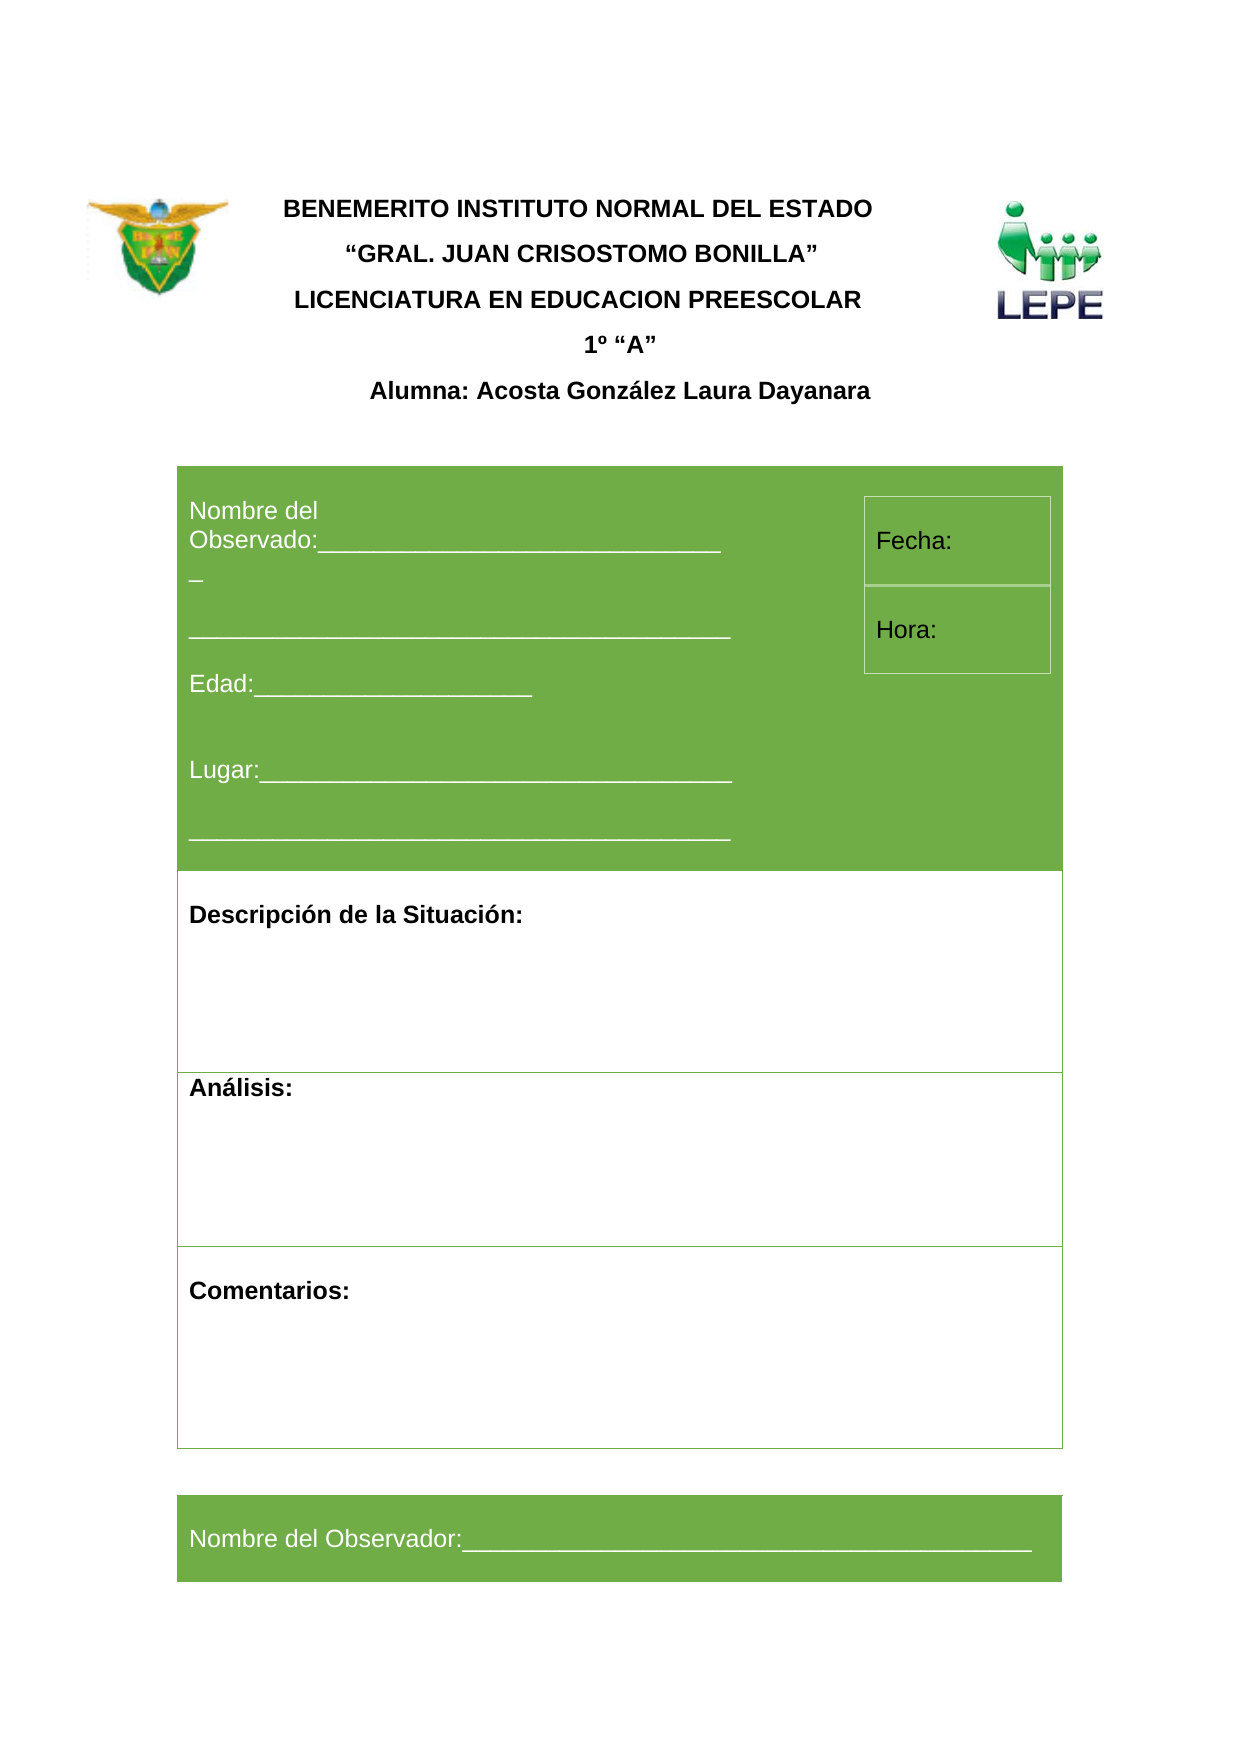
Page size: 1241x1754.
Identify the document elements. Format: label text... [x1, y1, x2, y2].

picture [997, 201, 1106, 319]
table_cell [746, 1247, 1062, 1448]
picture [80, 194, 247, 308]
table_header Nombre del Observador:_________________________________________ [178, 1496, 1062, 1582]
text “GRAL. JUAN CRISOSTOMO BONILLA” [247, 239, 997, 268]
table_cell [746, 1073, 1062, 1246]
text Alumna: Acosta González Laura Dayanara [177, 376, 1063, 404]
table_cell Descripción de la Situación: [178, 871, 746, 1072]
text LICENCIATURA EN EDUCACION PREESCOLAR [177, 285, 997, 313]
text 1º “A” [177, 330, 1063, 359]
text BENEMERITO INSTITUTO NORMAL DEL ESTADO [247, 194, 1063, 223]
table_cell Análisis: [178, 1073, 746, 1246]
table_cell Comentarios: [178, 1247, 746, 1448]
table_cell [746, 871, 1062, 1072]
table_header [746, 468, 1062, 870]
table_header Nombre del Observado:______________________________ _______________________________________ Edad:____________________ Lugar:__________________________________ _______________________________________ [178, 468, 746, 870]
